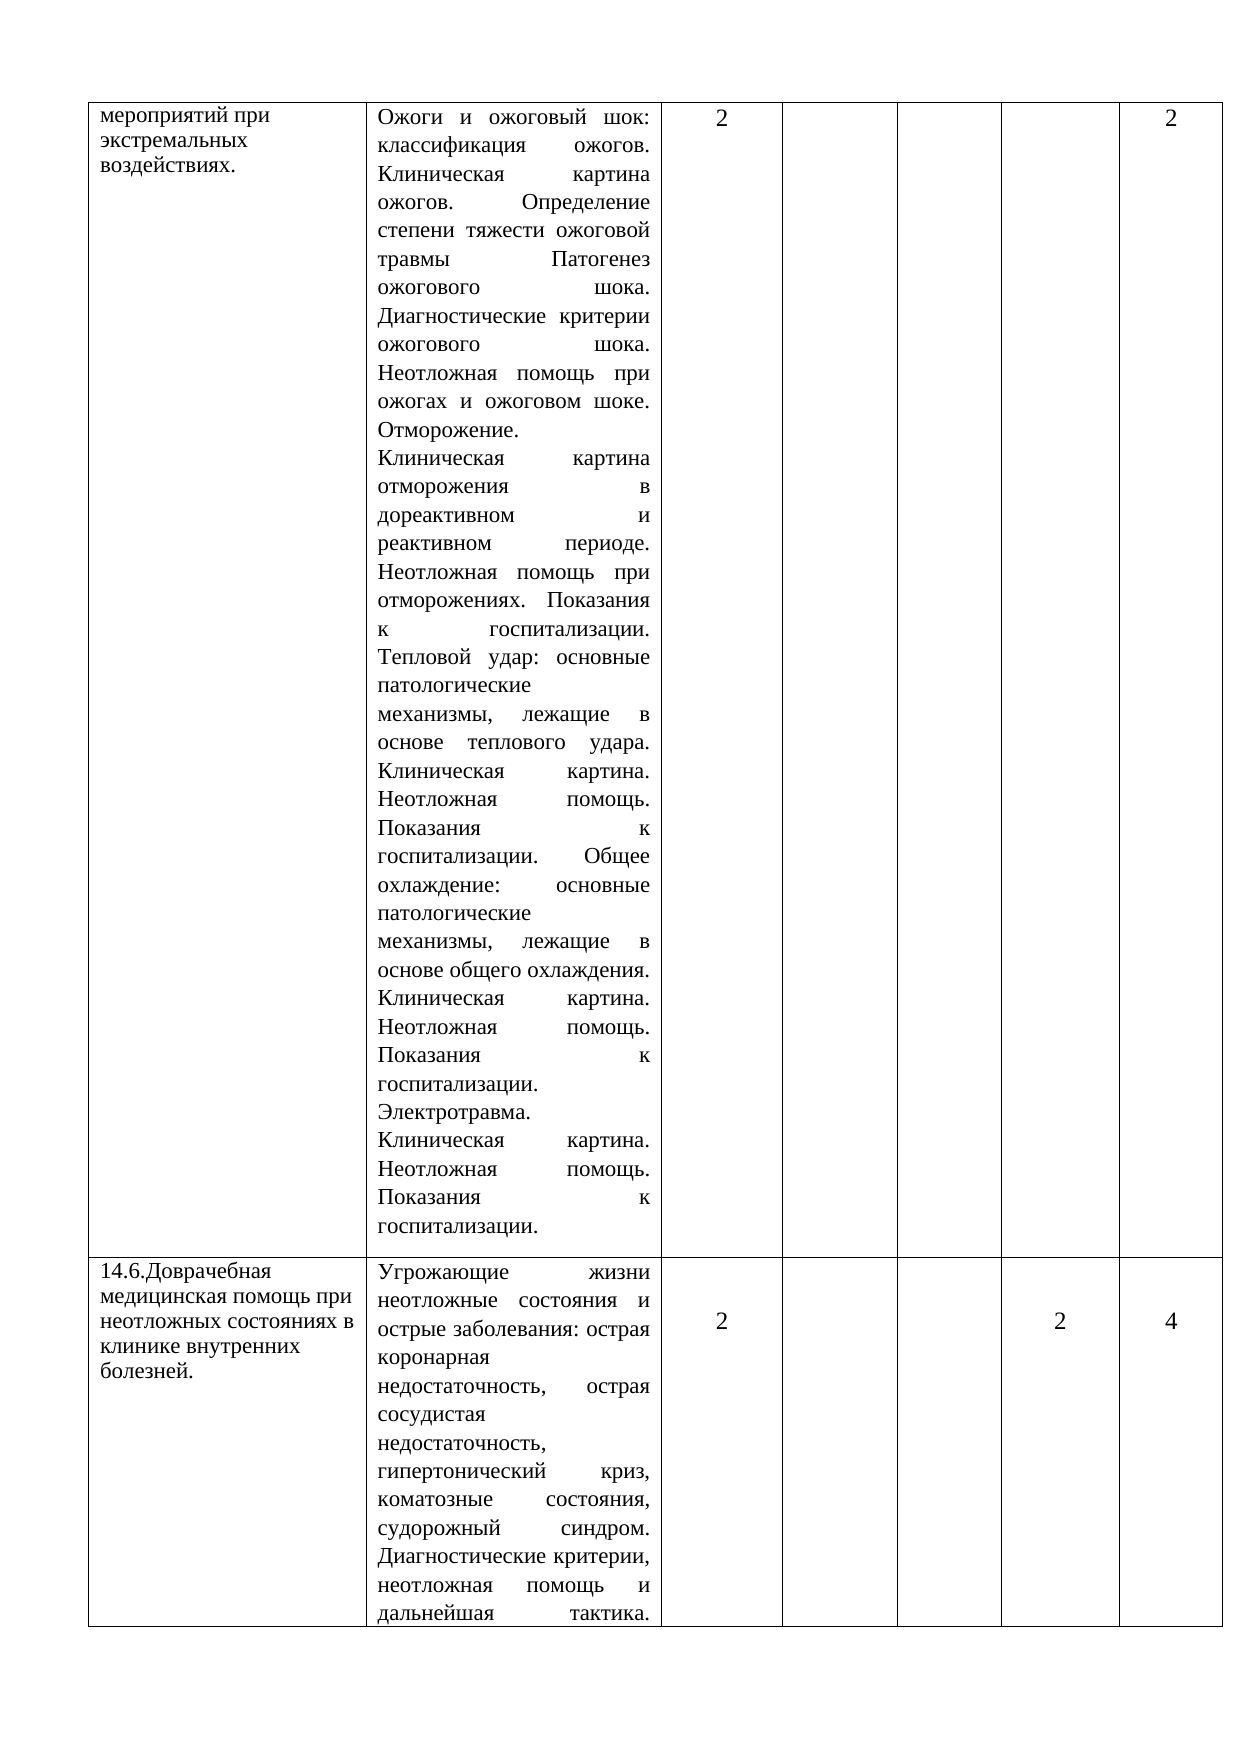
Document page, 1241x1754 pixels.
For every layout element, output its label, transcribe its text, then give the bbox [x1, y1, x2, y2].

table_cell 2 [662, 1258, 782, 1626]
table_cell [1002, 103, 1119, 1257]
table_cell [89, 103, 366, 1257]
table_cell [89, 1258, 366, 1626]
table_cell [898, 103, 1001, 1257]
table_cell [367, 1258, 661, 1626]
table_cell 2 [662, 103, 782, 1257]
table_cell 4 [1120, 1258, 1222, 1626]
table_cell 2 [1002, 1258, 1119, 1626]
table_cell [898, 1258, 1001, 1626]
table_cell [367, 103, 661, 1257]
table_cell [783, 1258, 897, 1626]
table_cell [783, 103, 897, 1257]
table_cell 2 [1120, 103, 1222, 1257]
